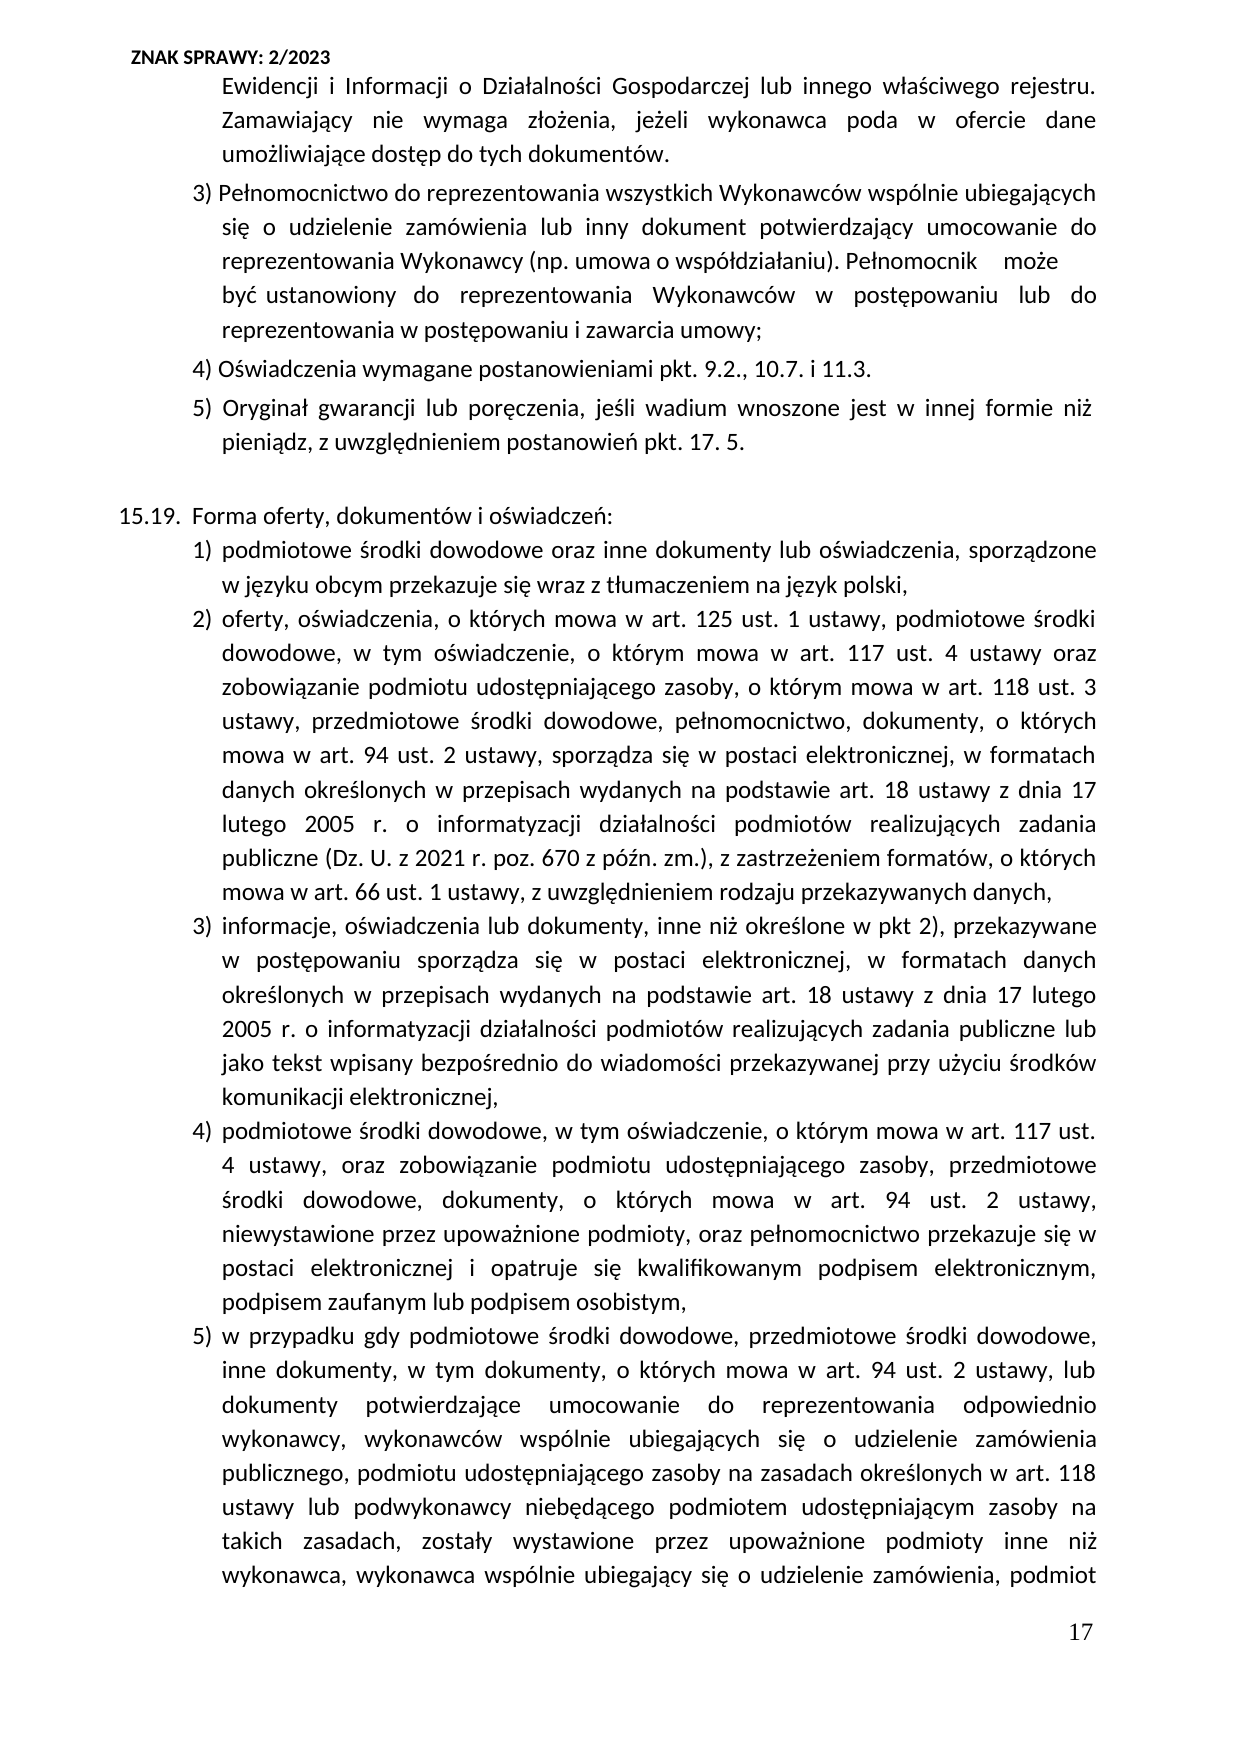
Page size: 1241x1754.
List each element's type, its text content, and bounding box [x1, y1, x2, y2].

list oferty, oświadczenia, o których mowa w art. 125 ust. 1 ustawy, podmiotowe środki dowodowe, w tym oświadczenie, o którym mowa w art. 117 ust. 4 ustawy oraz zobowiązanie podmiotu udostępniającego zasoby, o którym mowa w art. 118 ust. 3 ustawy, przedmiotowe środki dowodowe, pełnomocnictwo, dokumenty, o których mowa w art. 94 ust. 2 ustawy, sporządza się w postaci elektronicznej, w formatach danych określonych w przepisach wydanych na podstawie art. 18 ustawy z dnia 17 lutego 2005 r. o informatyzacji działalności podmiotów realizujących zadania publiczne (Dz. U. z 2021 r. poz. 670 z późn. zm.), z zastrzeżeniem formatów, o których mowa w art. 66 ust. 1 ustawy, z uwzględnieniem rodzaju przekazywanych danych, [192, 603, 1098, 907]
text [192, 70, 1098, 169]
text 4) Oświadczenia wymagane postanowieniami pkt. 9.2., 10.7. i 11.3. [118, 353, 1098, 383]
list podmiotowe środki dowodowe oraz inne dokumenty lub oświadczenia, sporządzone w języku obcym przekazuje się wraz z tłumaczeniem na język polski, [192, 535, 1098, 599]
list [192, 1321, 1098, 1590]
list informacje, oświadczenia lub dokumenty, inne niż określone w pkt 2), przekazywane w postępowaniu sporządza się w postaci elektronicznej, w formatach danych określonych w przepisach wydanych na podstawie art. 18 ustawy z dnia 17 lutego 2005 r. o informatyzacji działalności podmiotów realizujących zadania publiczne lub jako tekst wpisany bezpośrednio do wiadomości przekazywanej przy użyciu środków komunikacji elektronicznej, [192, 911, 1098, 1112]
list podmiotowe środki dowodowe, w tym oświadczenie, o którym mowa w art. 117 ust. 4 ustawy, oraz zobowiązanie podmiotu udostępniającego zasoby, przedmiotowe środki dowodowe, dokumenty, o których mowa w art. 94 ust. 2 ustawy, niewystawione przez upoważnione podmioty, oraz pełnomocnictwo przekazuje się w postaci elektronicznej i opatruje się kwalifikowanym podpisem elektronicznym, podpisem zaufanym lub podpisem osobistym, [192, 1116, 1098, 1317]
list Forma oferty, dokumentów i oświadczeń: [118, 501, 1098, 531]
text 3) Pełnomocnictwo do reprezentowania wszystkich Wykonawców wspólnie ubiegających się o udzielenie zamówienia lub inny dokument potwierdzający umocowanie do reprezentowania Wykonawcy (np. umowa o współdziałaniu). Pełnomocnik może być ustanowiony do reprezentowania Wykonawców w postępowaniu lub do reprezentowania w postępowaniu i zawarcia umowy; [192, 177, 1098, 344]
text 5) Oryginał gwarancji lub poręczenia, jeśli wadium wnoszone jest w innej formie niż pieniądz, z uwzględnieniem postanowień pkt. 17. 5. [192, 392, 1093, 456]
